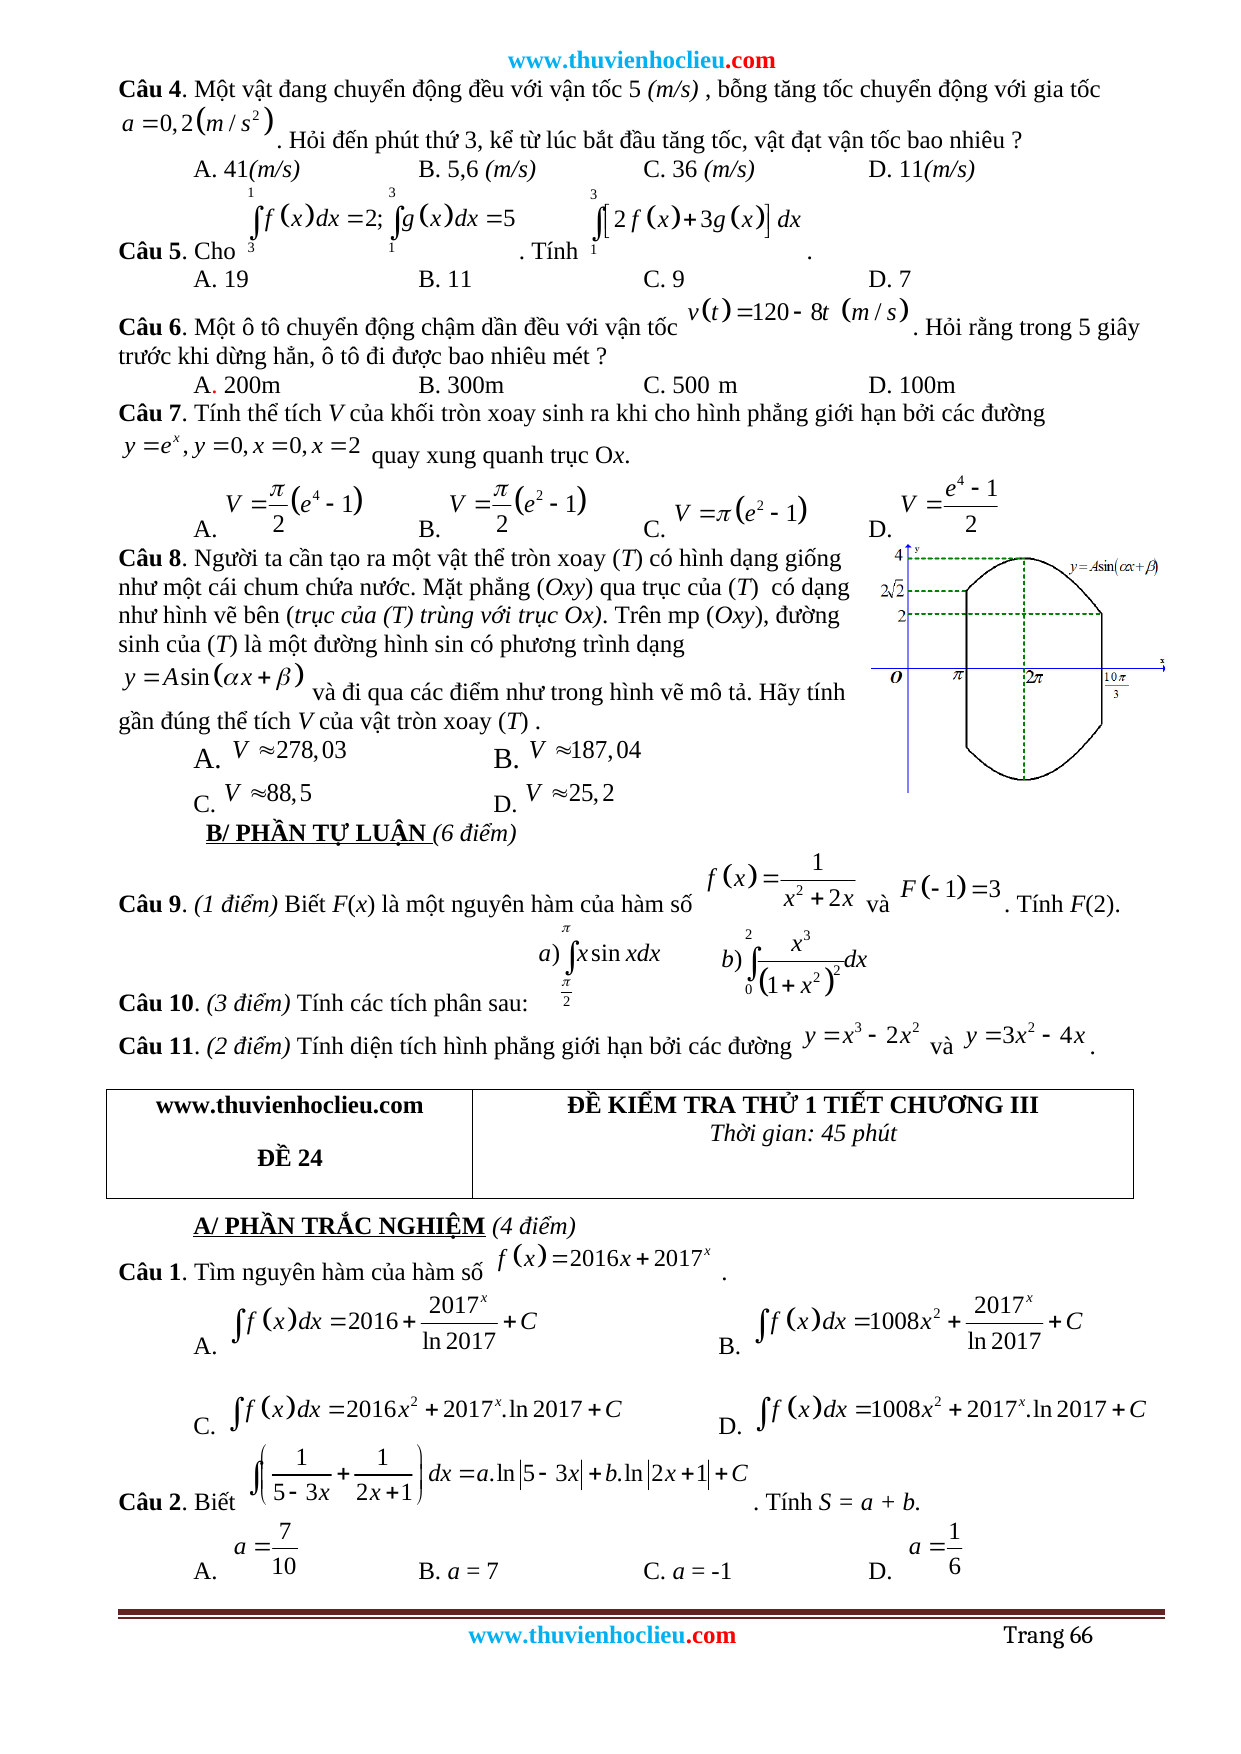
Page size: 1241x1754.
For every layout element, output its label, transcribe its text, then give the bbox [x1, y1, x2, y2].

text A. 200m B. 300m C. 500 m D. 100m [118, 370, 1165, 398]
text Câu 1. Tìm nguyên hàm của hàm số . [118, 1240, 1165, 1286]
picture [871, 544, 1166, 793]
text Câu 2. Biết . Tính S = a + b. [118, 1440, 1165, 1516]
text B/ PHẦN TỰ LUẬN (6 điểm) [193, 818, 1165, 846]
text A/ PHẦN TRẮC NGHIỆM (4 điểm) [118, 1211, 1165, 1240]
text Câu 10. (3 điểm) Tính các tích phân sau: [118, 918, 1165, 1017]
text Câu 9. (1 điểm) Biết F(x) là một nguyên hàm của hàm số và . Tính F(2). [118, 846, 1165, 918]
text A. B. [118, 1286, 1165, 1389]
table_header ĐỀ KIỂM TRA THỬ 1 TIẾT CHƯƠNG III Thời gian: 45 phút [473, 1090, 1133, 1197]
text C. D. [118, 1389, 1165, 1440]
text Câu 11. (2 điểm) Tính diện tích hình phẳng giới hạn bởi các đường và . [118, 1017, 1165, 1060]
text A. 19 B. 11 C. 9 D. 7 [118, 264, 1165, 293]
text A. B. a = 7 C. a = -1 D. [118, 1516, 1165, 1585]
list B. [193, 734, 871, 775]
text A. 41(m/s) B. 5,6 (m/s) C. 36 (m/s) D. 11(m/s) [118, 154, 1165, 182]
text Câu 4. Một vật đang chuyển động đều với vận tốc 5 (m/s) , bỗng tăng tốc chuyển động với gia tốc . Hỏi đến phút thứ 3, kể từ lúc bắt đầu tăng tốc, vật đạt vận tốc bao nhiêu ? [118, 74, 1165, 154]
table_header www.thuvienhoclieu.com ĐỀ 24 [107, 1090, 472, 1197]
text Câu 7. Tính thể tích V của khối tròn xoay sinh ra khi cho hình phẳng giới hạn bởi các đường quay xung quanh trục Ox. [118, 398, 1165, 469]
text Câu 8. Người ta cần tạo ra một vật thể tròn xoay (T) có hình dạng giống như một cái chum chứa nước. Mặt phẳng (Oxy) qua trục của (T) có dạng như hình vẽ bên (trục của (T) trùng với trục Ox). Trên mp (Oxy), đường sinh của (T) là một đường hình sin có phương trình dạng và đi qua các điểm như trong hình vẽ mô tả. Hãy tính gần đúng thể tích V của vật tròn xoay (T) . [118, 543, 1165, 734]
text Câu 5. Cho . Tính . [118, 182, 1165, 264]
text A. B. C. D. [118, 469, 1165, 543]
text C. D. [193, 778, 1165, 818]
text Câu 6. Một ô tô chuyển động chậm dần đều với vận tốc . Hỏi rằng trong 5 giây trước khi dừng hẳn, ô tô đi được bao nhiêu mét ? [118, 293, 1165, 370]
